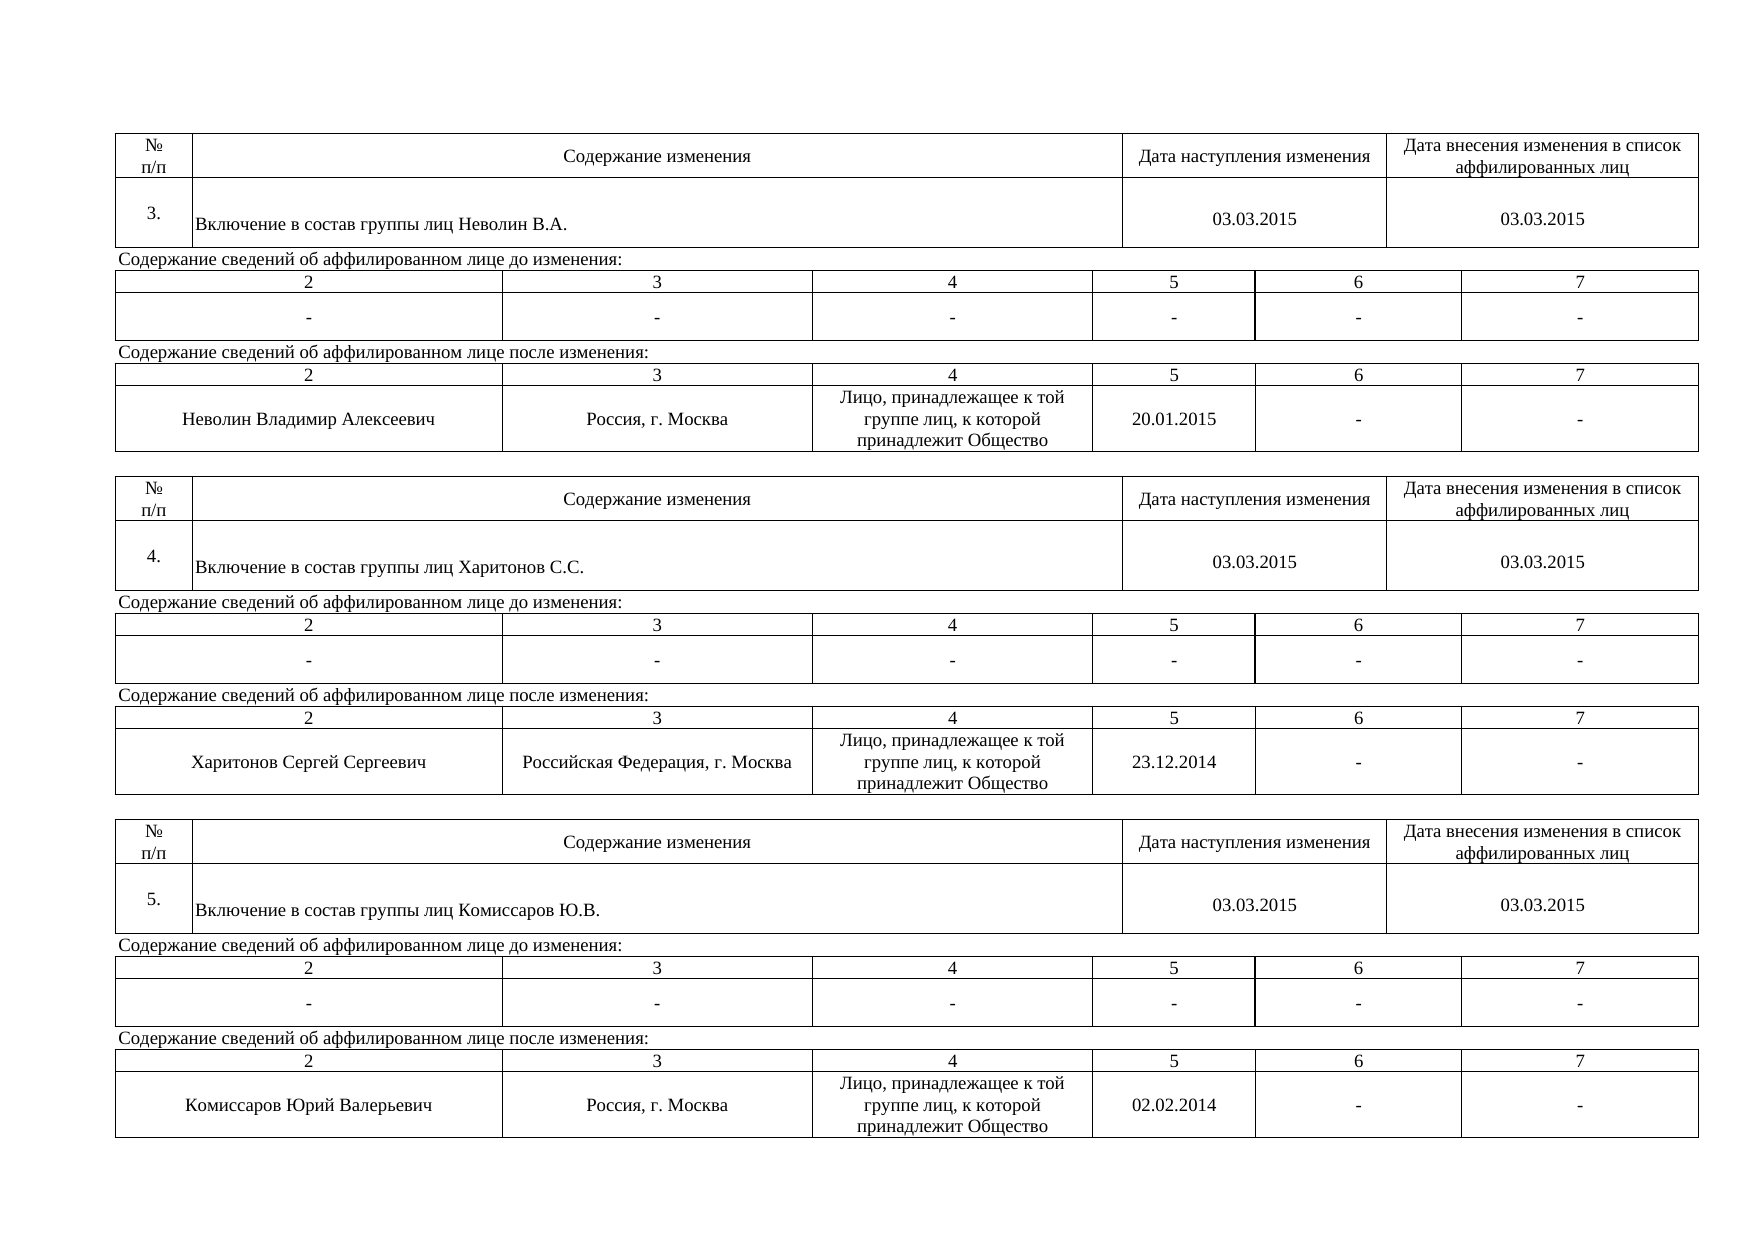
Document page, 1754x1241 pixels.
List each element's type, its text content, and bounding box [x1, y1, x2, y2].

table_cell Россия, г. Москва [503, 386, 812, 451]
table_cell 5. [116, 864, 192, 933]
table_cell 03.03.2015 [1387, 521, 1698, 590]
table_cell - [1093, 293, 1254, 340]
table_header Дата внесения изменения в список аффилированных лиц [1387, 820, 1698, 863]
table_header 5 [1093, 1050, 1255, 1071]
table_cell 02.02.2014 [1093, 1072, 1255, 1137]
table_header 5 [1093, 707, 1255, 728]
table_cell Неволин Владимир Алексеевич [116, 386, 502, 451]
table_cell - [1462, 386, 1698, 451]
table_header 6 [1256, 957, 1461, 978]
table_header 4 [813, 1050, 1092, 1071]
text Содержание сведений об аффилированном лице после изменения: [118, 684, 1636, 706]
table_header 3 [503, 614, 812, 635]
table_cell Включение в состав группы лиц Харитонов С.С. [193, 521, 1122, 590]
text Содержание сведений об аффилированном лице после изменения: [118, 341, 1636, 362]
table_cell Российская Федерация, г. Москва [503, 729, 812, 794]
text Содержание сведений об аффилированном лице до изменения: [118, 934, 1636, 956]
table_header Содержание изменения [193, 820, 1122, 863]
table_header Дата наступления изменения [1123, 477, 1386, 520]
table_header 4 [813, 957, 1092, 978]
table_header 7 [1462, 271, 1698, 292]
table_header 7 [1462, 614, 1698, 635]
table_cell - [503, 293, 812, 340]
table_header 3 [503, 707, 812, 728]
table_header Дата внесения изменения в список аффилированных лиц [1387, 477, 1698, 520]
table_header Дата наступления изменения [1123, 134, 1386, 177]
table_cell - [1093, 979, 1254, 1026]
table_header 5 [1093, 271, 1254, 292]
table_header 2 [116, 271, 502, 292]
table_header 3 [503, 1050, 812, 1071]
table_cell 23.12.2014 [1093, 729, 1255, 794]
table_header 6 [1256, 707, 1461, 728]
table_cell Включение в состав группы лиц Комиссаров Ю.В. [193, 864, 1122, 933]
table_header 4 [813, 707, 1092, 728]
text Содержание сведений об аффилированном лице до изменения: [118, 248, 1636, 270]
table_header 2 [116, 707, 502, 728]
table_header 2 [116, 614, 502, 635]
table_cell - [1462, 1072, 1698, 1137]
table_cell 3. [116, 178, 192, 247]
table_header 5 [1093, 957, 1254, 978]
table_header 2 [116, 1050, 502, 1071]
table_header 6 [1256, 614, 1461, 635]
text Содержание сведений об аффилированном лице до изменения: [118, 591, 1636, 613]
table_cell Включение в состав группы лиц Неволин В.А. [193, 178, 1122, 247]
table_header 2 [116, 364, 502, 385]
table_cell Лицо, принадлежащее к той группе лиц, к которой принадлежит Общество [813, 729, 1092, 794]
table_header 4 [813, 614, 1092, 635]
table_cell Лицо, принадлежащее к той группе лиц, к которой принадлежит Общество [813, 386, 1092, 451]
table_cell 03.03.2015 [1123, 521, 1386, 590]
table_header 5 [1093, 614, 1254, 635]
table_header 5 [1093, 364, 1255, 385]
table_cell - [1462, 636, 1698, 683]
table_cell Лицо, принадлежащее к той группе лиц, к которой принадлежит Общество [813, 1072, 1092, 1137]
table_header 3 [503, 271, 812, 292]
table_cell 20.01.2015 [1093, 386, 1255, 451]
table_header № п/п [116, 820, 192, 863]
table_header 7 [1462, 957, 1698, 978]
table_header 7 [1462, 1050, 1698, 1071]
table_cell Россия, г. Москва [503, 1072, 812, 1137]
table_header Содержание изменения [193, 134, 1122, 177]
table_header Дата наступления изменения [1123, 820, 1386, 863]
table_cell 03.03.2015 [1123, 864, 1386, 933]
table_header № п/п [116, 477, 192, 520]
table_header Дата внесения изменения в список аффилированных лиц [1387, 134, 1698, 177]
table_cell - [1256, 1072, 1461, 1137]
table_cell Комиссаров Юрий Валерьевич [116, 1072, 502, 1137]
table_cell - [116, 979, 502, 1026]
table_cell - [1462, 729, 1698, 794]
table_header 7 [1462, 364, 1698, 385]
table_cell Харитонов Сергей Сергеевич [116, 729, 502, 794]
table_cell - [1462, 293, 1698, 340]
table_cell - [503, 636, 812, 683]
table_cell - [116, 636, 502, 683]
table_header Содержание изменения [193, 477, 1122, 520]
table_cell - [1256, 729, 1461, 794]
table_cell 4. [116, 521, 192, 590]
table_cell 03.03.2015 [1123, 178, 1386, 247]
table_cell - [1256, 979, 1461, 1026]
table_header 3 [503, 957, 812, 978]
table_header 2 [116, 957, 502, 978]
table_header 7 [1462, 707, 1698, 728]
table_header 6 [1256, 364, 1461, 385]
table_header 3 [503, 364, 812, 385]
table_cell - [1462, 979, 1698, 1026]
table_cell 03.03.2015 [1387, 178, 1698, 247]
table_cell - [1093, 636, 1254, 683]
table_cell - [1256, 386, 1461, 451]
table_header 4 [813, 271, 1092, 292]
table_header № п/п [116, 134, 192, 177]
table_cell 03.03.2015 [1387, 864, 1698, 933]
table_cell - [813, 636, 1092, 683]
table_cell - [813, 979, 1092, 1026]
table_header 6 [1256, 271, 1461, 292]
table_header 4 [813, 364, 1092, 385]
table_cell - [1256, 636, 1461, 683]
table_cell - [503, 979, 812, 1026]
table_cell - [1256, 293, 1461, 340]
table_cell - [116, 293, 502, 340]
table_header 6 [1256, 1050, 1461, 1071]
text Содержание сведений об аффилированном лице после изменения: [118, 1027, 1636, 1048]
table_cell - [813, 293, 1092, 340]
